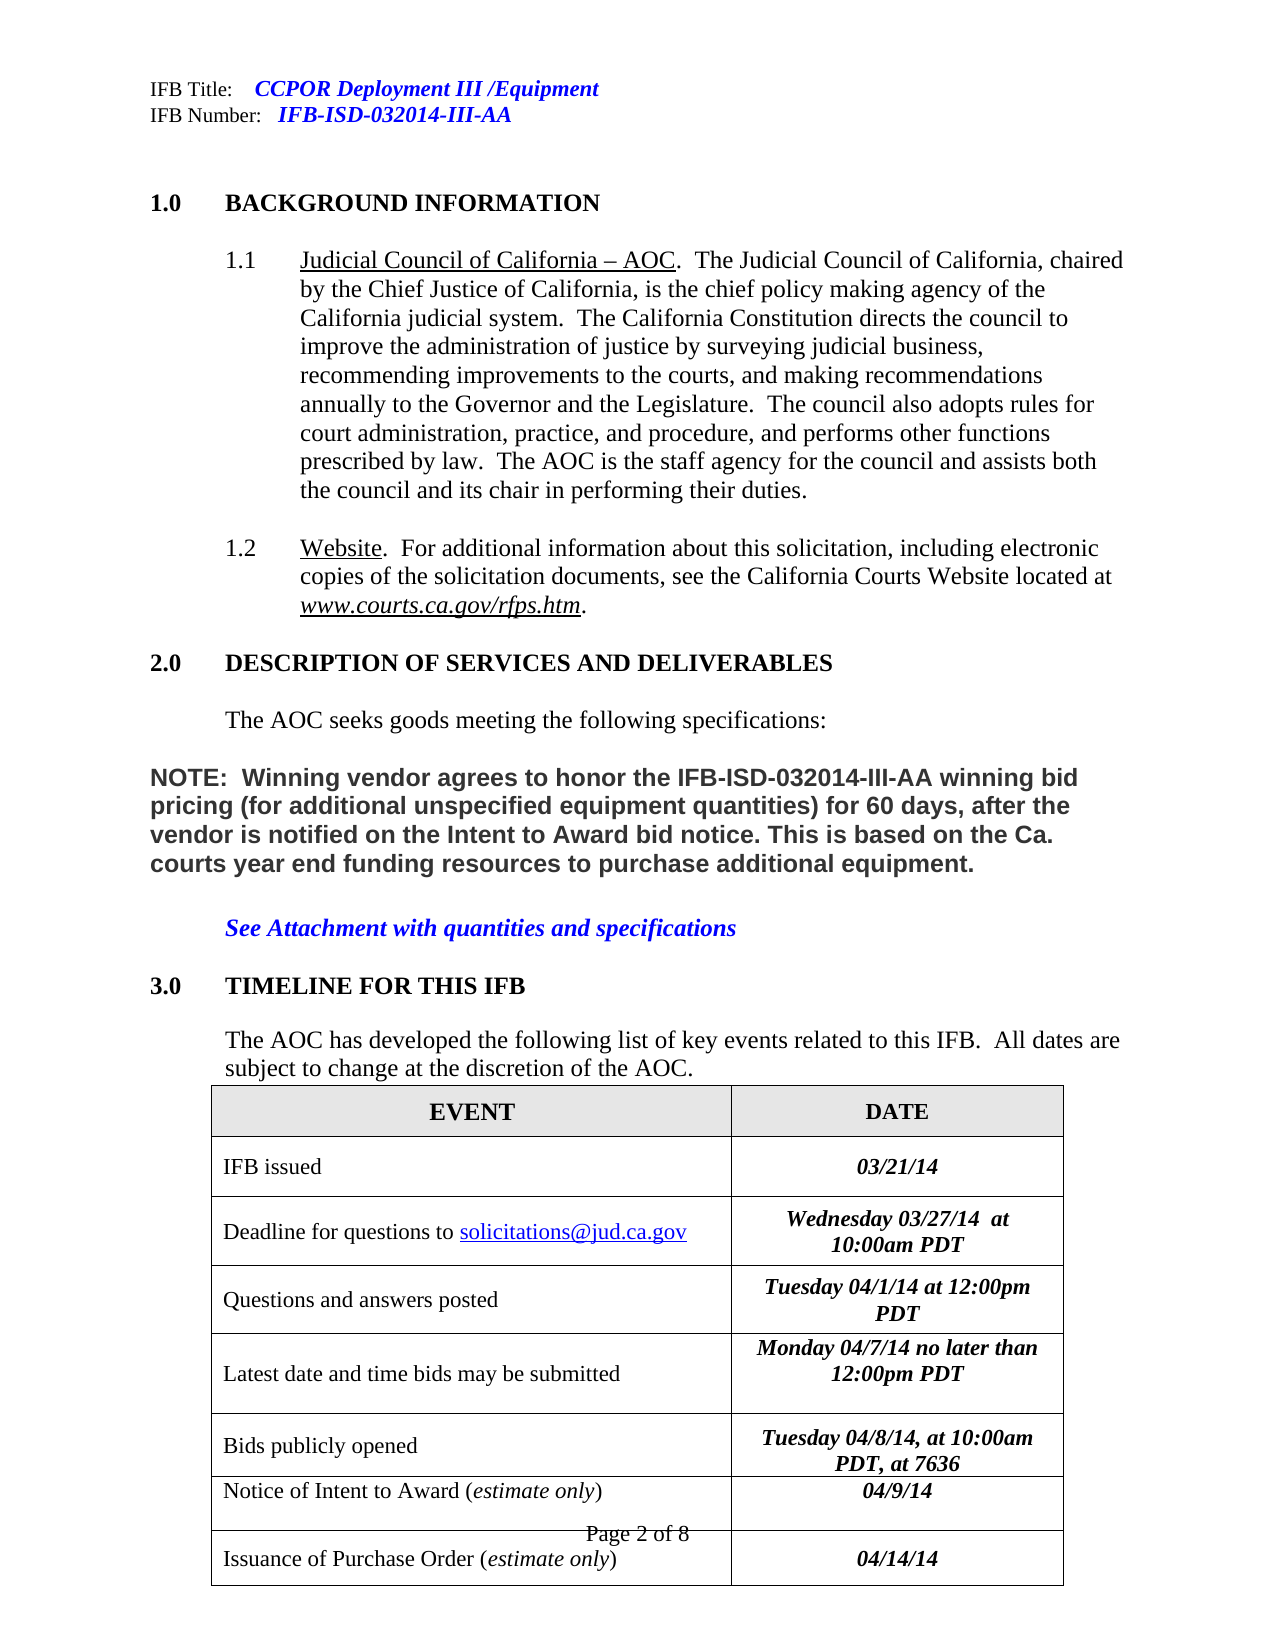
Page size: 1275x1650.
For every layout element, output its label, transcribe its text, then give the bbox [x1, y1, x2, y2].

table_cell Latest date and time bids may be submitted [212, 1334, 731, 1413]
table_cell 03/21/14 [732, 1137, 1063, 1196]
text 1.2 Website. For additional information about this solicitation, including electronic copies of the solicitation documents, see the California Courts Website located at www.courts.ca.gov/rfps.htm. [225, 533, 1125, 619]
text 1.1 Judicial Council of California – AOC. The Judicial Council of California, chaired by the Chief Justice of California, is the chief policy making agency of the California judicial system. The California Constitution directs the council to improve the administration of justice by surveying judicial business, recommending improvements to the courts, and making recommendations annually to the Governor and the Legislature. The council also adopts rules for court administration, practice, and procedure, and performs other functions prescribed by law. The AOC is the staff agency for the council and assists both the council and its chair in performing their duties. [225, 245, 1125, 504]
table_cell Deadline for questions to solicitations@jud.ca.gov [212, 1197, 731, 1265]
table_cell Tuesday 04/8/14, at 10:00am PDT, at 7636 [732, 1414, 1063, 1476]
table_cell Bids publicly opened [212, 1414, 731, 1476]
text See Attachment with quantities and specifications [225, 913, 1125, 942]
table_cell IFB issued: [212, 1137, 731, 1196]
table_cell Issuance of Purchase Order (estimate only) [212, 1531, 731, 1584]
table_header EVENT [212, 1086, 731, 1136]
text 1.0 BACKGROUND INFORMATION [150, 188, 1125, 216]
text NOTE: Winning vendor agrees to honor the IFB-ISD-032014-III-AA winning bid pricing (for additional unspecified equipment quantities) for 60 days, after the vendor is notified on the Intent to Award bid notice. This is based on the Ca. courts year end funding resources to purchase additional equipment. [150, 763, 1125, 878]
text 2.0 DESCRIPTION OF SERVICES AND DELIVERABLES [150, 648, 1125, 676]
table_cell 04/14/14 [732, 1531, 1063, 1584]
table_cell Questions and answers posted [212, 1266, 731, 1333]
text 3.0 TIMELINE FOR THIS IFB [150, 971, 1125, 1000]
table_cell Monday 04/7/14 no later than 12:00pm PDT [732, 1334, 1063, 1413]
table_header DATE [732, 1086, 1063, 1136]
text The AOC seeks goods meeting the following specifications: [225, 705, 1125, 734]
table_cell Tuesday 04/1/14 at 12:00pm PDT [732, 1266, 1063, 1333]
table_cell Wednesday 03/27/14 at 10:00am PDT [732, 1197, 1063, 1265]
table_cell Notice of Intent to Award (estimate only) [212, 1477, 731, 1530]
text The AOC has developed the following list of key events related to this IFB. All dates are subject to change at the discretion of the AOC. [225, 1025, 1125, 1082]
table_cell 04/9/14 [732, 1477, 1063, 1530]
